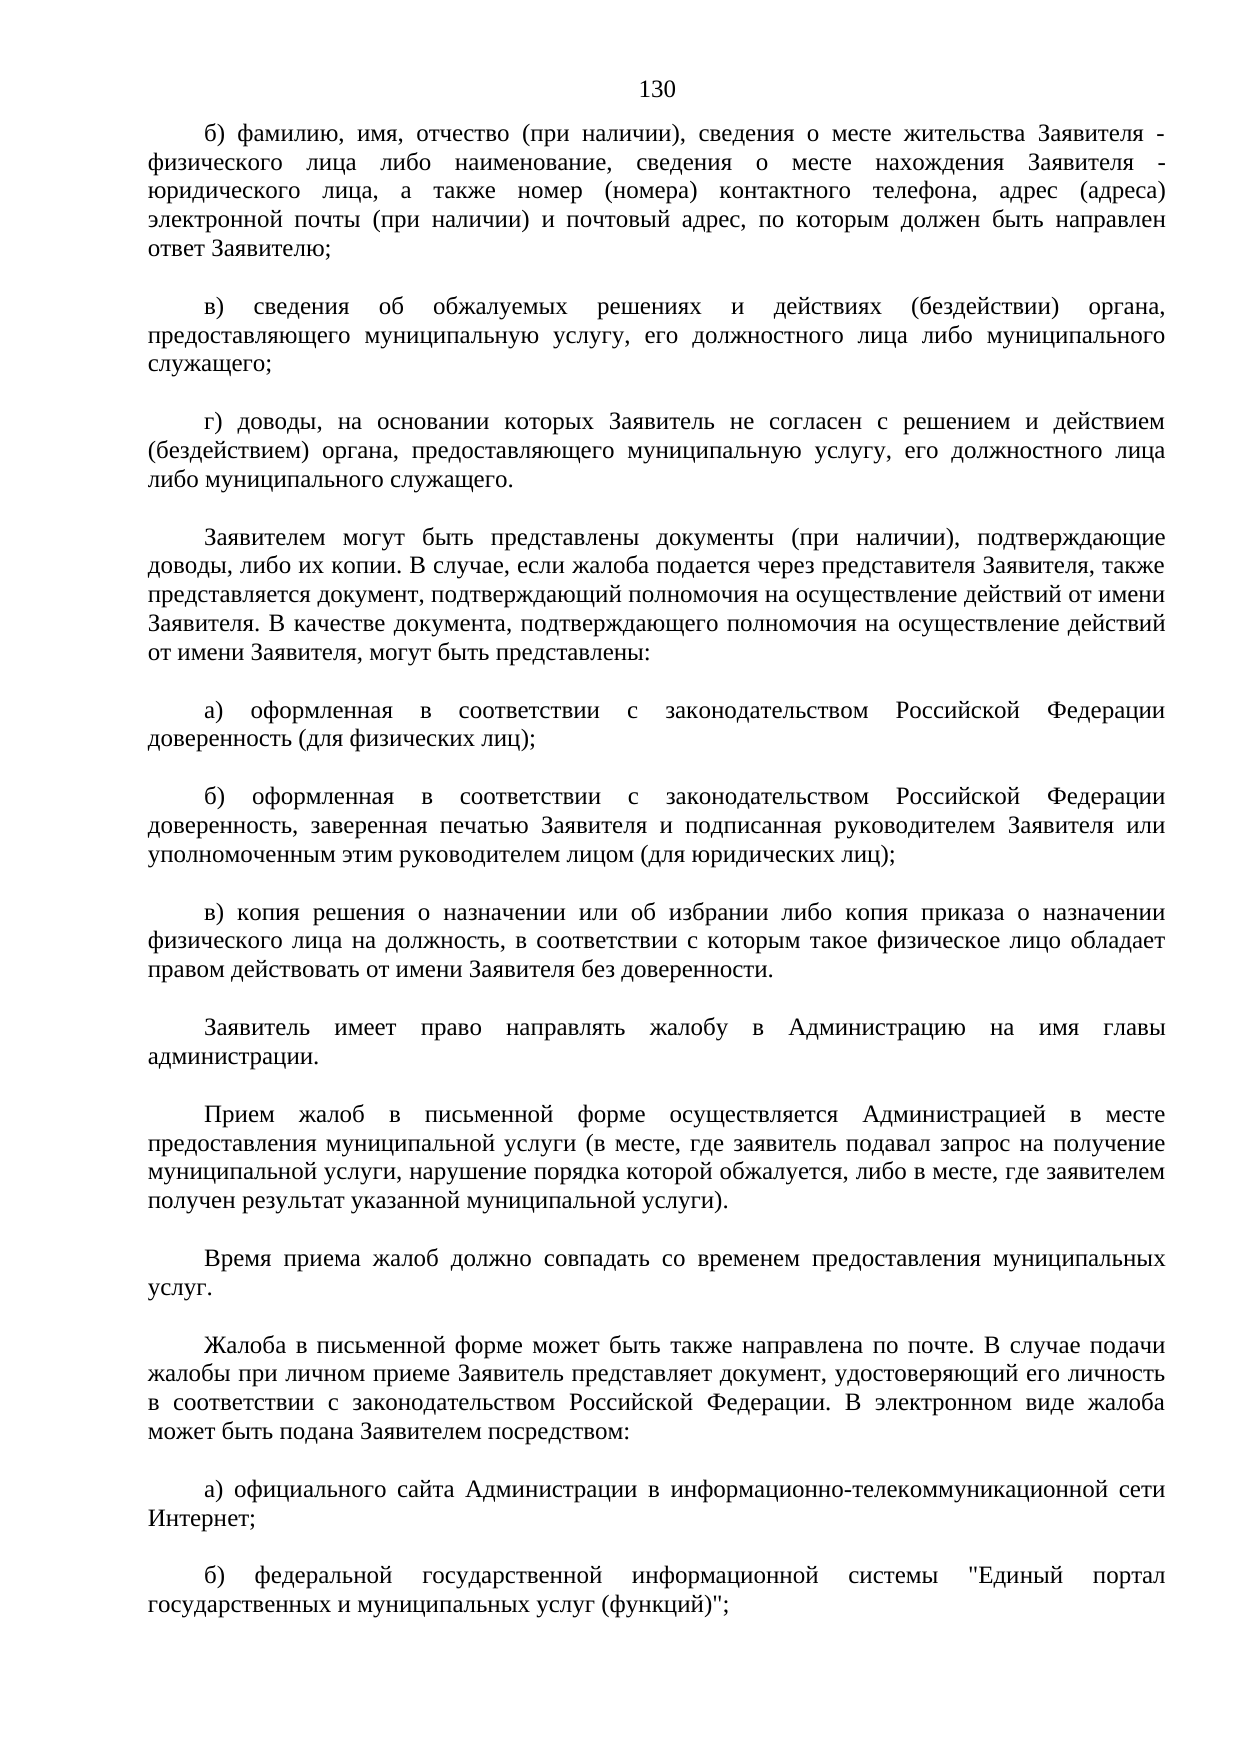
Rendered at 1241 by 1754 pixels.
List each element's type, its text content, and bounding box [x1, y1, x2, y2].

text в) копия решения о назначении или об избрании либо копия приказа о назначении физического лица на должность, в соответствии с которым такое физическое лицо обладает правом действовать от имени Заявителя без доверенности. [148, 897, 1167, 983]
text Прием жалоб в письменной форме осуществляется Администрацией в месте предоставления муниципальной услуги (в месте, где заявитель подавал запрос на получение муниципальной услуги, нарушение порядка которой обжалуется, либо в месте, где заявителем получен результат указанной муниципальной услуги). [148, 1099, 1167, 1214]
text г) доводы, на основании которых Заявитель не согласен с решением и действием (бездействием) органа, предоставляющего муниципальную услугу, его должностного лица либо муниципального служащего. [148, 406, 1167, 493]
text б) фамилию, имя, отчество (при наличии), сведения о месте жительства Заявителя - физического лица либо наименование, сведения о месте нахождения Заявителя - юридического лица, а также номер (номера) контактного телефона, адрес (адреса) электронной почты (при наличии) и почтовый адрес, по которым должен быть направлен ответ Заявителю; [148, 118, 1167, 262]
text Время приема жалоб должно совпадать со временем предоставления муниципальных услуг. [148, 1243, 1167, 1301]
text а) оформленная в соответствии с законодательством Российской Федерации доверенность (для физических лиц); [148, 695, 1167, 752]
text а) официального сайта Администрации в информационно-телекоммуникационной сети Интернет; [148, 1474, 1167, 1531]
text Заявитель имеет право направлять жалобу в Администрацию на имя главы администрации. [148, 1012, 1167, 1070]
text б) оформленная в соответствии с законодательством Российской Федерации доверенность, заверенная печатью Заявителя и подписанная руководителем Заявителя или уполномоченным этим руководителем лицом (для юридических лиц); [148, 781, 1167, 868]
text Заявителем могут быть представлены документы (при наличии), подтверждающие доводы, либо их копии. В случае, если жалоба подается через представителя Заявителя, также представляется документ, подтверждающий полномочия на осуществление действий от имени Заявителя. В качестве документа, подтверждающего полномочия на осуществление действий от имени Заявителя, могут быть представлены: [148, 522, 1167, 666]
text б) федеральной государственной информационной системы "Единый портал государственных и муниципальных услуг (функций)"; [148, 1561, 1167, 1618]
text Жалоба в письменной форме может быть также направлена по почте. В случае подачи жалобы при личном приеме Заявитель представляет документ, удостоверяющий его личность в соответствии с законодательством Российской Федерации. В электронном виде жалоба может быть подана Заявителем посредством: [148, 1330, 1167, 1445]
text в) сведения об обжалуемых решениях и действиях (бездействии) органа, предоставляющего муниципальную услугу, его должностного лица либо муниципального служащего; [148, 291, 1167, 377]
